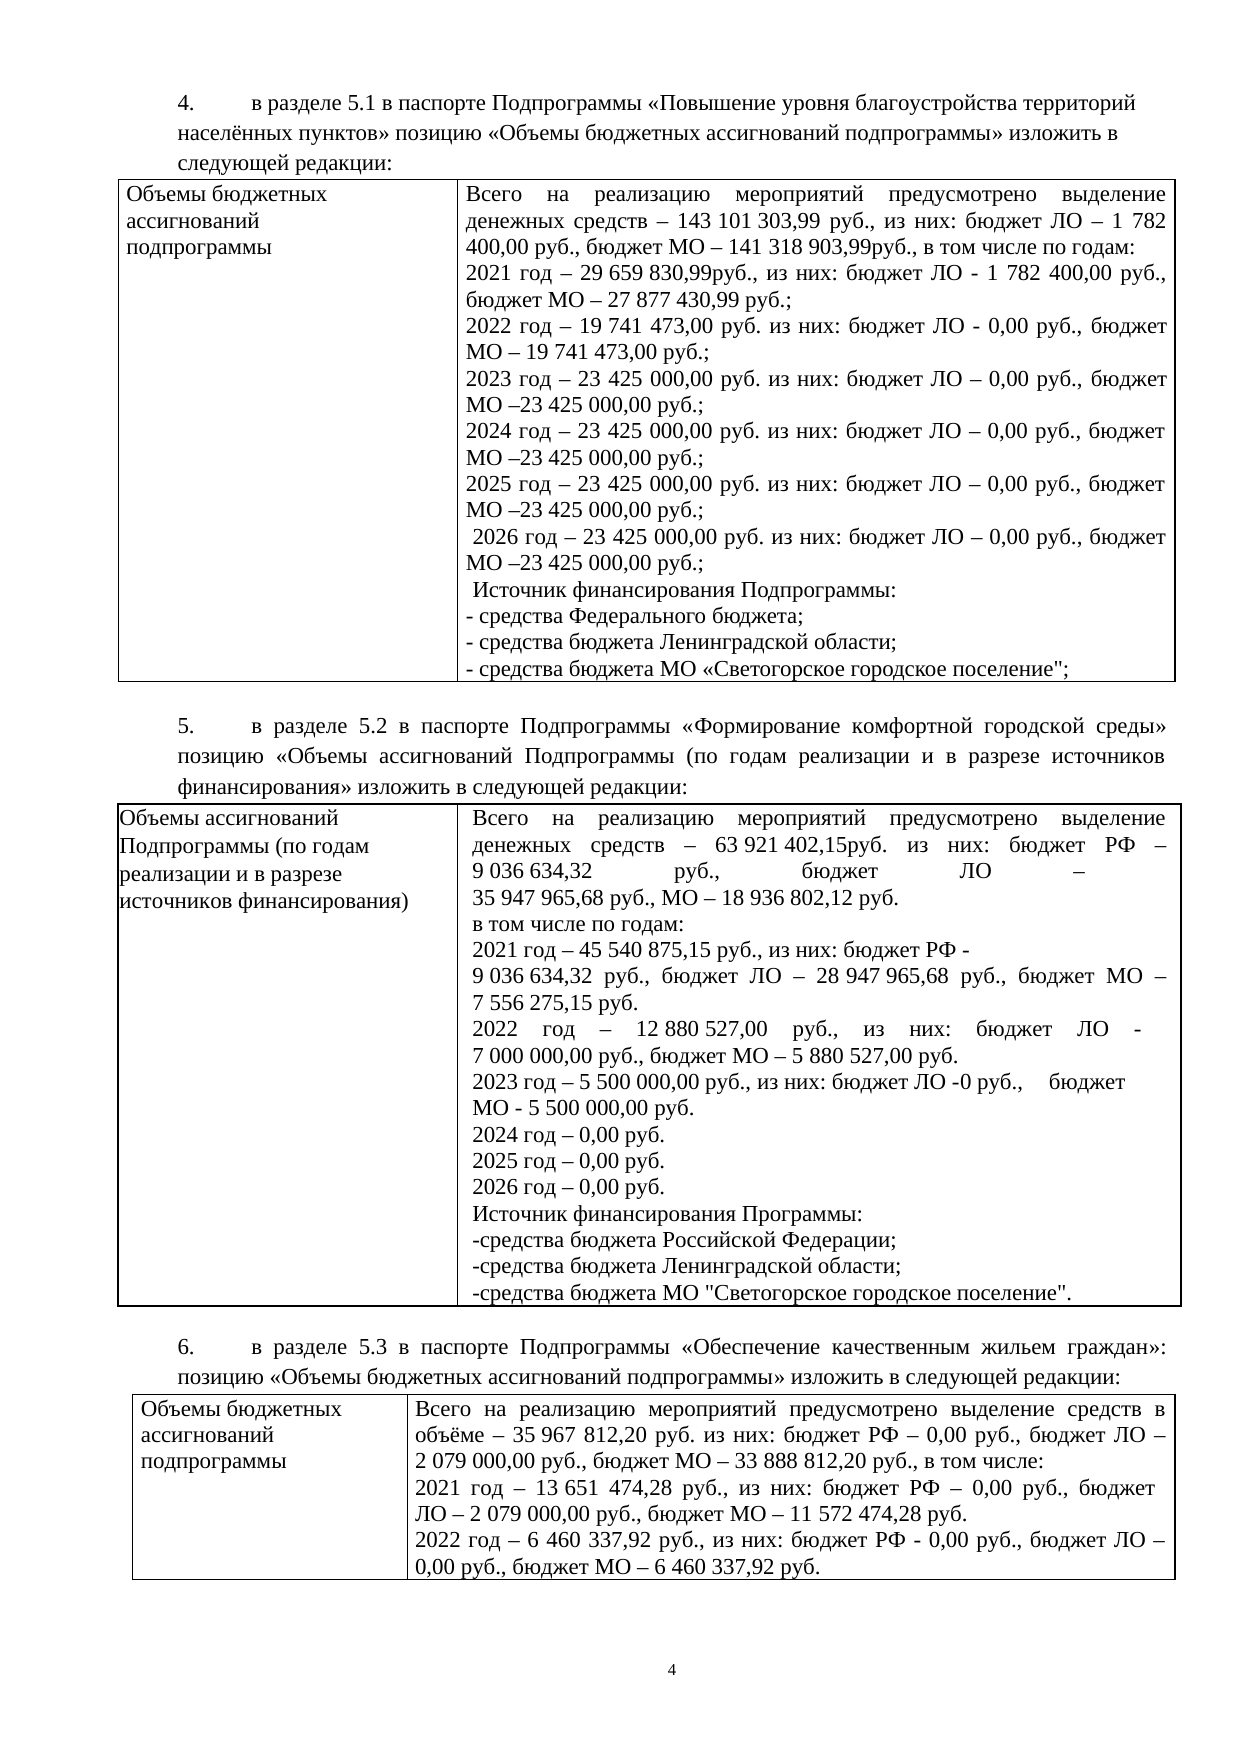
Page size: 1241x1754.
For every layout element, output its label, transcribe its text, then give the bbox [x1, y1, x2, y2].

table_header Всего на реализацию мероприятий предусмотрено выделение денежных средств – 143 101 303,99 руб., из них: бюджет ЛО – 1 782 400,00 руб., бюджет МО – 141 318 903,99руб., в том числе по годам: 2021 год – 29 659 830,99руб., из них: бюджет ЛО - 1 782 400,00 руб., бюджет МО – 27 877 430,99 руб.; 2022 год – 19 741 473,00 руб. из них: бюджет ЛО - 0,00 руб., бюджет МО – 19 741 473,00 руб.; 2023 год – 23 425 000,00 руб. из них: бюджет ЛО – 0,00 руб., бюджет МО –23 425 000,00 руб.; 2024 год – 23 425 000,00 руб. из них: бюджет ЛО – 0,00 руб., бюджет МО –23 425 000,00 руб.; 2025 год – 23 425 000,00 руб. из них: бюджет ЛО – 0,00 руб., бюджет МО –23 425 000,00 руб.; 2026 год – 23 425 000,00 руб. из них: бюджет ЛО – 0,00 руб., бюджет МО –23 425 000,00 руб.; Источник финансирования Подпрограммы: - средства Федерального бюджета; - средства бюджета Ленинградской области; - средства бюджета МО «Светогорское городское поселение"; [458, 180, 1174, 681]
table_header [408, 1395, 1174, 1579]
table_header Объемы бюджетных ассигнований подпрограммы [119, 180, 457, 681]
list в разделе 5.1 в паспорте Подпрограммы «Повышение уровня благоустройства территорий населённых пунктов» позицию «Объемы бюджетных ассигнований подпрограммы» изложить в следующей редакции: [177, 89, 1167, 175]
table_header Всего на реализацию мероприятий предусмотрено выделение денежных средств – 63 921 402,15руб. из них: бюджет РФ – 9 036 634,32 руб., бюджет ЛО – 35 947 965,68 руб., МО – 18 936 802,12 руб. в том числе по годам: 2021 год – 45 540 875,15 руб., из них: бюджет РФ - 9 036 634,32 руб., бюджет ЛО – 28 947 965,68 руб., бюджет МО – 7 556 275,15 руб. 2022 год – 12 880 527,00 руб., из них: бюджет ЛО - 7 000 000,00 руб., бюджет МО – 5 880 527,00 руб. 2023 год – 5 500 000,00 руб., из них: бюджет ЛО -0 руб., бюджет МО - 5 500 000,00 руб. 2024 год – 0,00 руб. 2025 год – 0,00 руб. 2026 год – 0,00 руб. Источник финансирования Программы: -средства бюджета Российской Федерации; -средства бюджета Ленинградской области; -средства бюджета МО "Светогорское городское поселение". [458, 805, 1180, 1305]
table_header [133, 1395, 407, 1579]
table_header Объемы ассигнований Подпрограммы (по годам реализации и в разрезе источников финансирования) [119, 805, 457, 1305]
text 5. в разделе 5.2 в паспорте Подпрограммы «Формирование комфортной городской среды» позицию «Объемы ассигнований Подпрограммы (по годам реализации и в разрезе источников финансирования» изложить в следующей редакции: [177, 712, 1167, 799]
list в разделе 5.3 в паспорте Подпрограммы «Обеспечение качественным жильем граждан»: позицию «Объемы бюджетных ассигнований подпрограммы» изложить в следующей редакции: [177, 1333, 1167, 1390]
